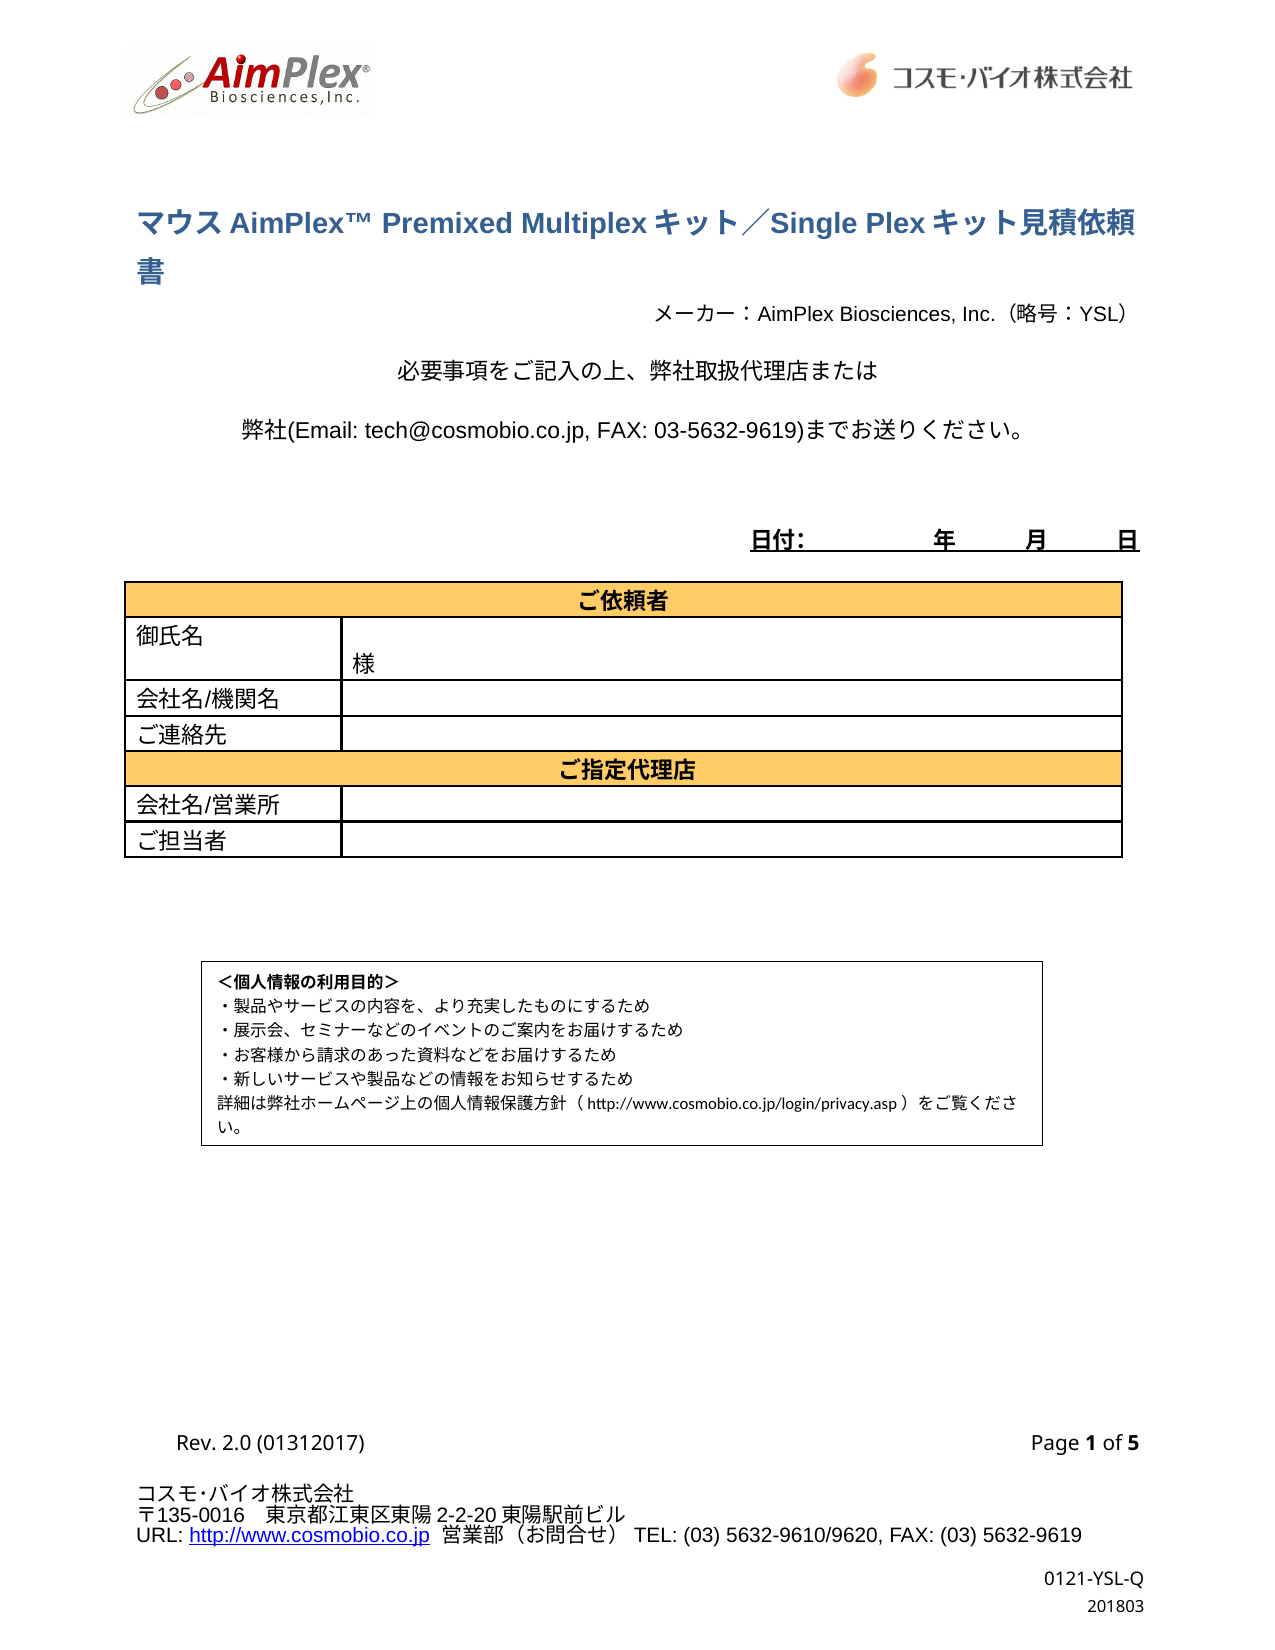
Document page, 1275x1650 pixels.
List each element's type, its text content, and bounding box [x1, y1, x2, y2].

text 弊社(Email: tech@cosmobio.co.jp, FAX: 03-5632-9619)までお送りください。 [136, 412, 1139, 445]
subtitle マウスAimPlex™ Premixed Multiplexキット／Single Plexキット見積依頼書 [136, 200, 1153, 291]
text 日付： 年 月 日 [136, 522, 1139, 555]
table_cell ご連絡先 [126, 717, 340, 750]
table_header ご依頼者 [126, 583, 1121, 616]
picture [826, 45, 1133, 104]
table_cell 会社名/機関名 [126, 681, 340, 714]
text 必要事項をご記入の上、弊社取扱代理店または [136, 353, 1139, 386]
picture [126, 46, 374, 116]
table_cell ご担当者 [126, 823, 340, 856]
table_cell 様 [343, 618, 1121, 679]
table_cell 会社名/営業所 [126, 787, 340, 820]
table_cell ご指定代理店 [126, 752, 1121, 785]
table_cell [343, 823, 1121, 856]
table_cell [343, 681, 1121, 714]
table_cell [343, 787, 1121, 820]
table_cell [343, 717, 1121, 750]
text メーカー：AimPlex Biosciences, Inc.（略号：YSL） [136, 297, 1139, 327]
table_cell 御氏名 [126, 618, 340, 679]
